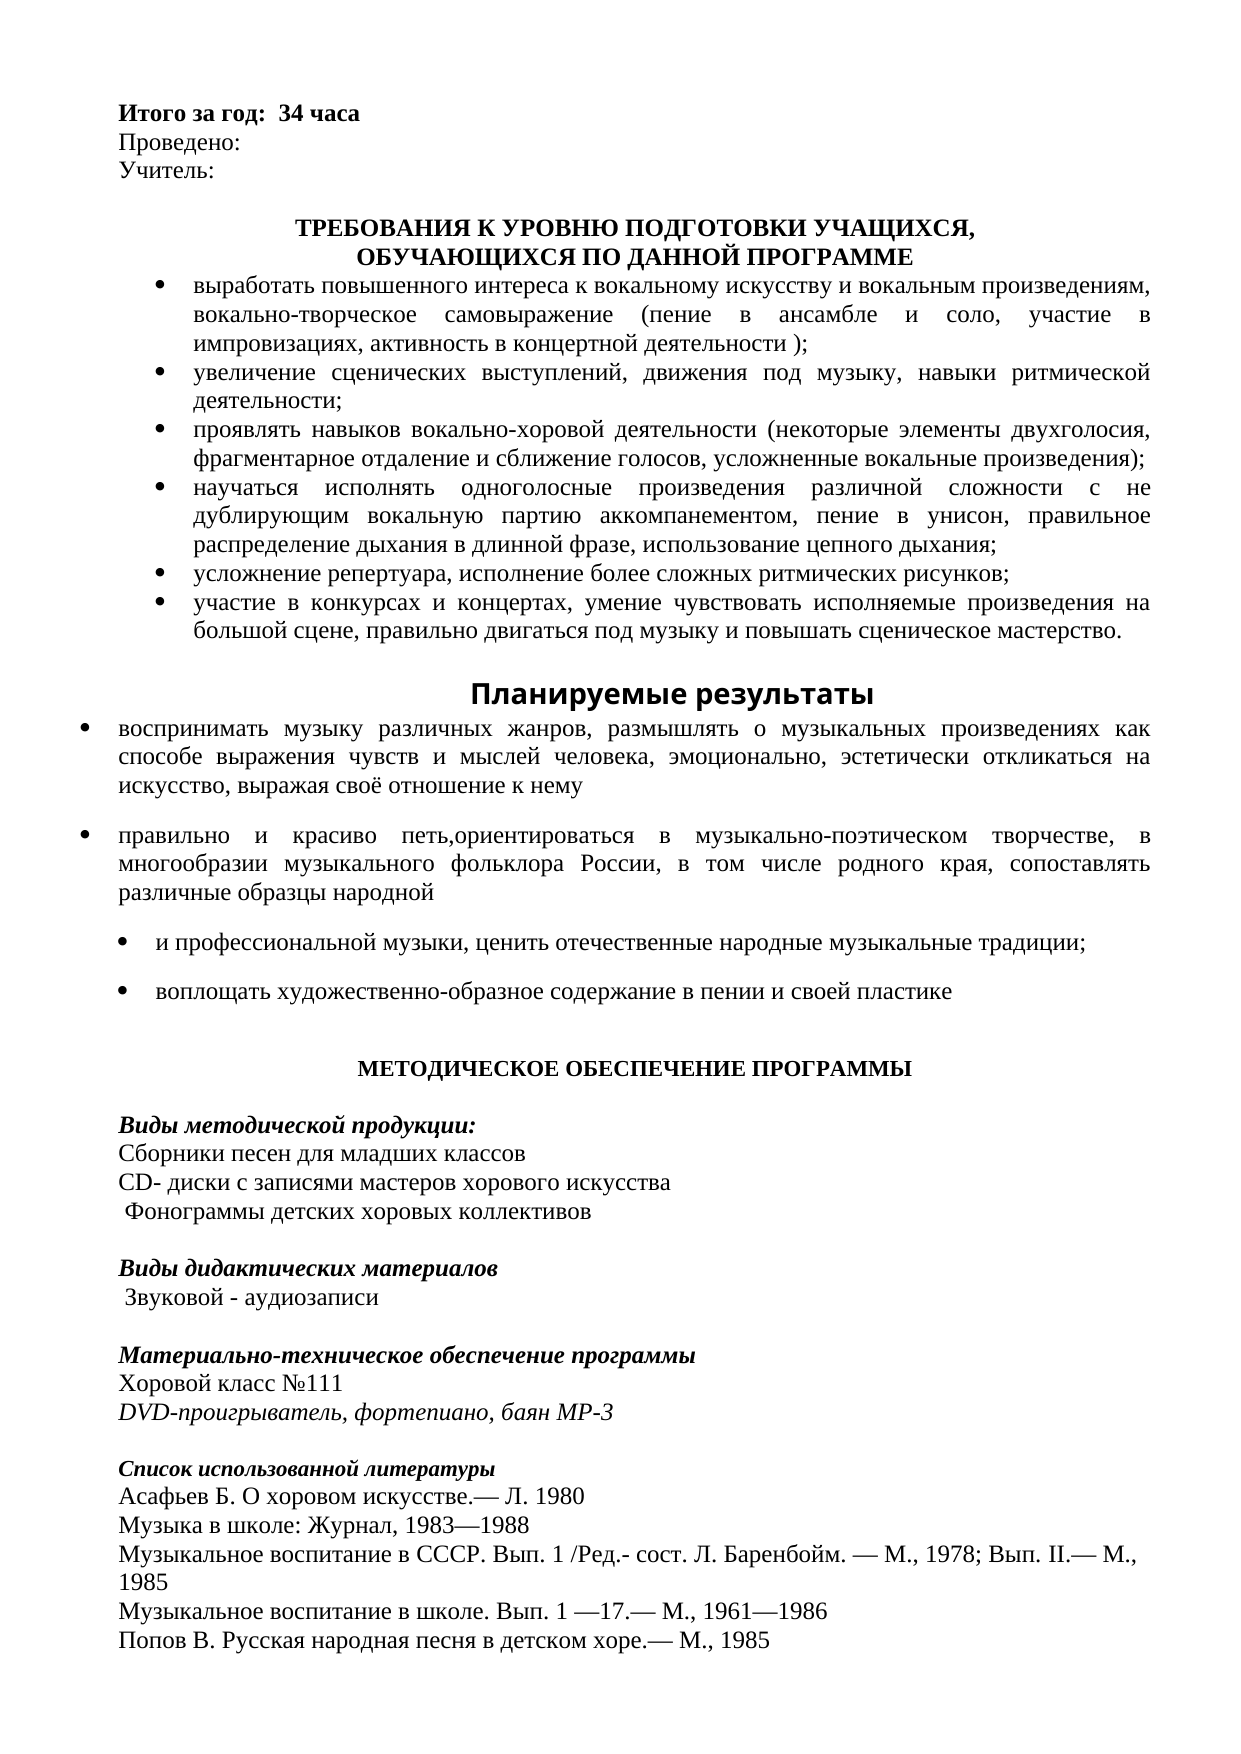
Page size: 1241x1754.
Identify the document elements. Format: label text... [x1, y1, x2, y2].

text МЕТОДИЧЕСКОЕ ОБЕСПЕЧЕНИЕ ПРОГРАММЫ [118, 1055, 1152, 1081]
text DVD-проигрыватель, фортепиано, баян MP-3 [118, 1397, 1152, 1426]
list усложнение репертуара, исполнение более сложных ритмических рисунков; [156, 558, 1152, 587]
text Фонограммы детских хоровых коллективов [118, 1196, 1152, 1225]
text Звуковой - аудиозаписи [118, 1282, 1152, 1311]
list правильно и красиво петь,ориентироваться в музыкально-поэтическом творчестве, в многообразии музыкального фольклора России, в том числе родного края, сопоставлять различные образцы народной [81, 820, 1152, 906]
list воспринимать музыку различных жанров, размышлять о музыкальных произведениях как способе выражения чувств и мыслей человека, эмоционально, эстетически откликаться на искусство, выражая своё отношение к нему [81, 713, 1152, 799]
text CD- диски с записями мастеров хорового искусства [118, 1167, 1152, 1196]
text ТРЕБОВАНИЯ К УРОВНЮ ПОДГОТОВКИ УЧАЩИХСЯ, [118, 213, 1152, 242]
text ОБУЧАЮЩИХСЯ ПО ДАННОЙ ПРОГРАММЕ [118, 242, 1152, 270]
text Виды дидактических материалов [118, 1253, 1152, 1282]
text Сборники песен для младших классов [118, 1138, 1152, 1167]
text Итого за год: 34 часа [118, 98, 1152, 127]
text Материально-техническое обеспечение программы [118, 1340, 1152, 1368]
text Планируемые результаты [193, 673, 1152, 713]
list проявлять навыков вокально-хоровой деятельности (некоторые элементы двухголосия, фрагментарное отдаление и сближение голосов, усложненные вокальные произведения); [156, 414, 1152, 472]
text Учитель: [118, 155, 1152, 184]
text Список использованной литературы [118, 1455, 1152, 1481]
list и профессиональной музыки, ценить отечественные народные музыкальные традиции; [118, 927, 1152, 956]
text Хоровой класс №111 [118, 1368, 1152, 1397]
text Проведено: [118, 127, 1152, 155]
list выработать повышенного интереса к вокальному искусству и вокальным произведениям, вокально-творческое самовыражение (пение в ансамбле и соло, участие в импровизациях, активность в концертной деятельности ); [156, 270, 1152, 357]
list научаться исполнять одноголосные произведения различной сложности с не дублирующим вокальную партию аккомпанементом, пение в унисон, правильное распределение дыхания в длинной фразе, использование цепного дыхания; [156, 472, 1152, 558]
list увеличение сценических выступлений, движения под музыку, навыки ритмической деятельности; [156, 357, 1152, 414]
list воплощать художественно-образное содержание в пении и своей пластике [118, 976, 1152, 1005]
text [118, 1481, 1152, 1654]
text Виды методической продукции: [118, 1110, 1152, 1138]
list участие в конкурсах и концертах, умение чувствовать исполняемые произведения на большой сцене, правильно двигаться под музыку и повышать сценическое мастерство. [156, 587, 1152, 644]
